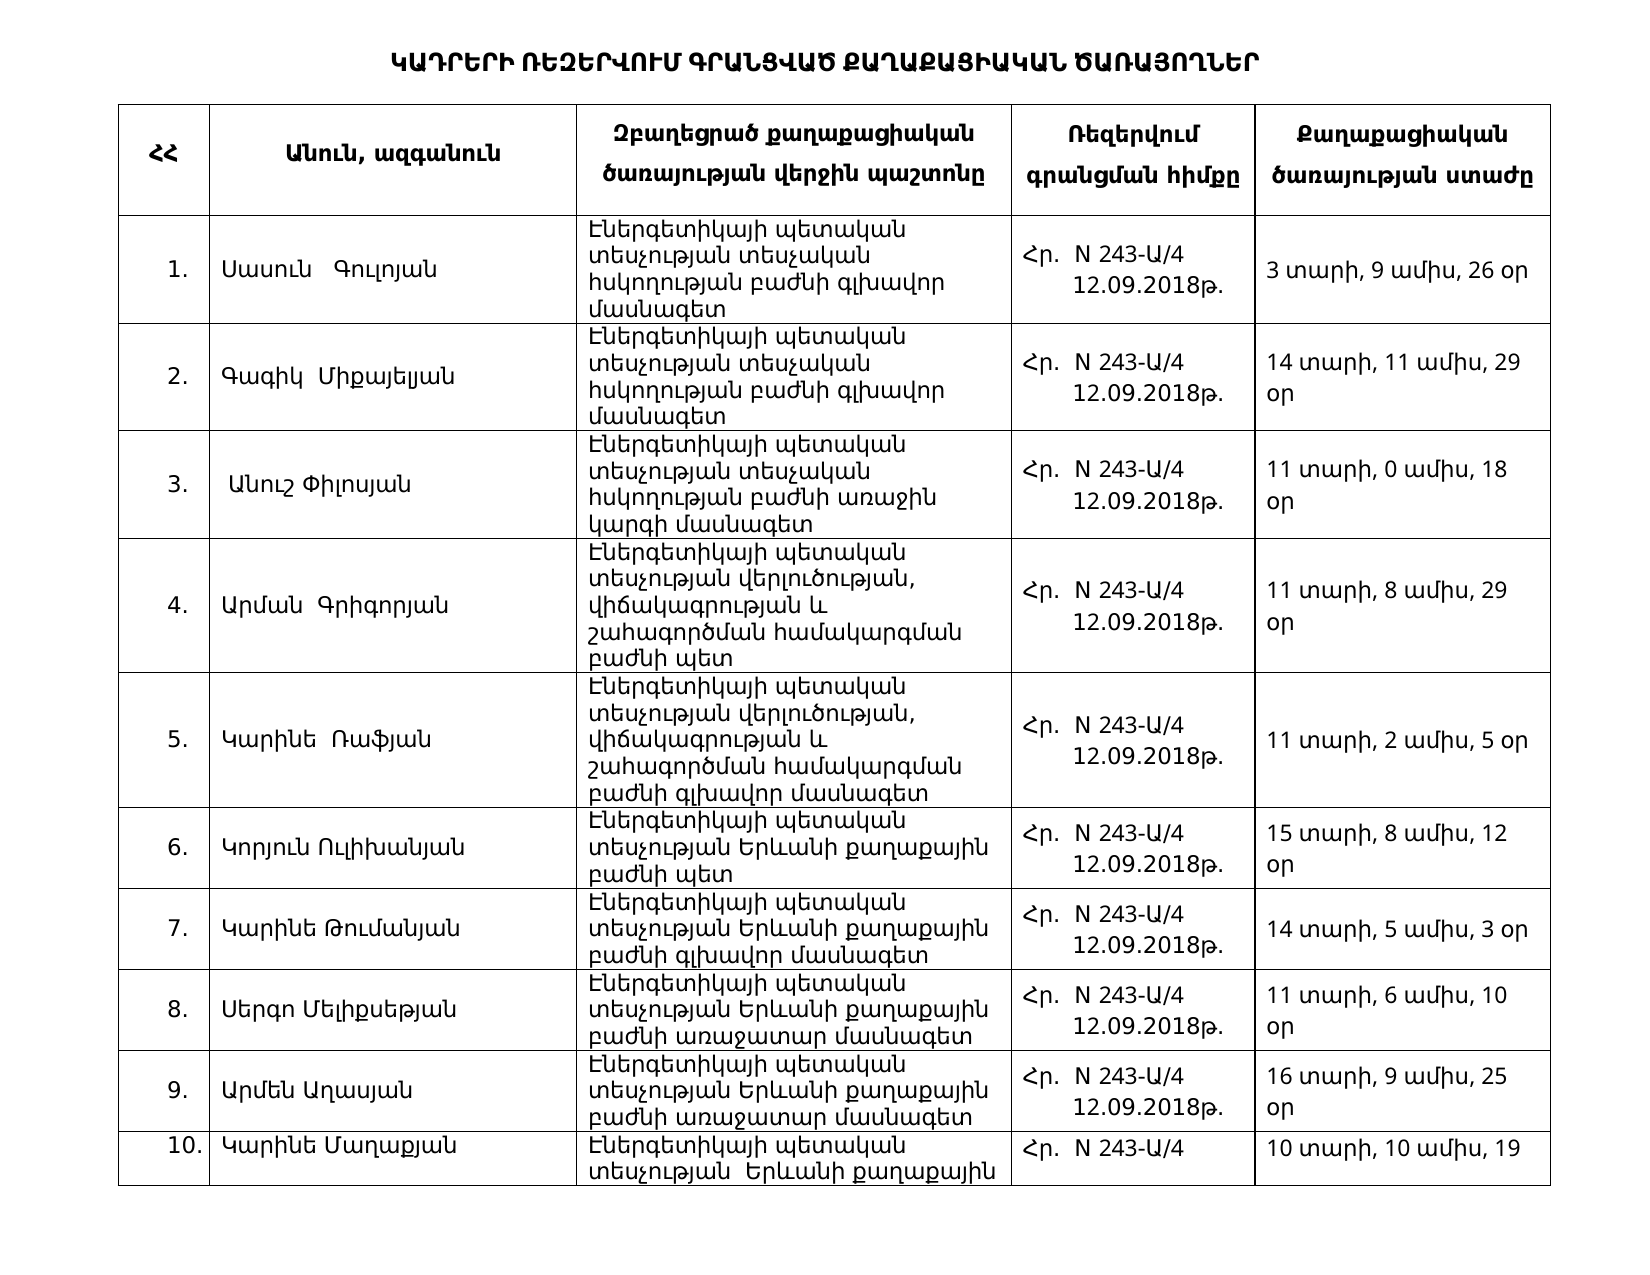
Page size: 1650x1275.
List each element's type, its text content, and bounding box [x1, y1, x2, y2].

text ԿԱԴՐԵՐԻ ՌԵԶԵՐՎՈՒՄ ԳՐԱՆՑՎԱԾ ՔԱՂԱՔԱՑԻԱԿԱՆ ԾԱՌԱՅՈՂՆԵՐ [118, 44, 1532, 78]
table_cell Հր. N 243-Ա/4 12.09.2018թ. [1012, 970, 1254, 1050]
table_cell [119, 673, 209, 807]
table_cell Հր. N 243-Ա/4 12.09.2018թ. [1012, 808, 1254, 888]
table_cell [119, 889, 209, 969]
table_cell Էներգետիկայի պետական տեսչության Երևանի քաղաքային բաժնի պետ [577, 808, 1011, 888]
table_cell Հր. N 243-Ա/4 12.09.2018թ. [1012, 889, 1254, 969]
table_cell 14 տարի, 5 ամիս, 3 օր [1256, 889, 1550, 969]
table_cell 11 տարի, 6 ամիս, 10 օր [1256, 970, 1550, 1050]
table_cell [1256, 1132, 1550, 1185]
table_cell Հր. N 243-Ա/4 12.09.2018թ. [1012, 216, 1254, 322]
table_cell Հր. N 243-Ա/4 12.09.2018թ. [1012, 539, 1254, 672]
table_cell [119, 808, 209, 888]
table_cell Կարինե Մաղաքյան [210, 1132, 576, 1185]
table_cell Էներգետիկայի պետական տեսչության տեսչական հսկողության բաժնի առաջին կարգի մասնագետ [577, 431, 1011, 538]
table_cell Էներգետիկայի պետական տեսչության Երևանի քաղաքային բաժնի գլխավոր մասնագետ [577, 889, 1011, 969]
table_cell [119, 431, 209, 538]
table_cell [119, 216, 209, 322]
table_cell 11 տարի, 8 ամիս, 29 օր [1256, 539, 1550, 672]
table_cell Արման Գրիգորյան [210, 539, 576, 672]
table_cell 11 տարի, 2 ամիս, 5 օր [1256, 673, 1550, 807]
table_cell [1012, 1132, 1254, 1185]
table_cell Էներգետիկայի պետական տեսչության վերլուծության, վիճակագրության և շահագործման համակարգման բաժնի պետ [577, 539, 1011, 672]
table_cell Հր. N 243-Ա/4 12.09.2018թ. [1012, 673, 1254, 807]
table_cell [577, 1132, 1011, 1185]
table_header Զբաղեցրած քաղաքացիական ծառայության վերջին պաշտոնը [577, 105, 1011, 215]
table_cell Էներգետիկայի պետական տեսչության տեսչական հսկողության բաժնի գլխավոր մասնագետ [577, 324, 1011, 430]
table_cell 16 տարի, 9 ամիս, 25 օր [1256, 1051, 1550, 1131]
table_cell Սերգո Մելիքսեթյան [210, 970, 576, 1050]
table_cell Անուշ Փիլոսյան [210, 431, 576, 538]
table_cell [119, 539, 209, 672]
table_cell [119, 324, 209, 430]
table_cell Կարինե Թումանյան [210, 889, 576, 969]
table_cell Հր. N 243-Ա/4 12.09.2018թ. [1012, 431, 1254, 538]
table_cell Արմեն Աղասյան [210, 1051, 576, 1131]
table_cell Հր. N 243-Ա/4 12.09.2018թ. [1012, 1051, 1254, 1131]
table_header Ռեզերվում գրանցման հիմքը [1012, 105, 1254, 215]
table_cell Սասուն Գուլոյան [210, 216, 576, 322]
table_cell 15 տարի, 8 ամիս, 12 օր [1256, 808, 1550, 888]
table_cell Էներգետիկայի պետական տեսչության Երևանի քաղաքային բաժնի առաջատար մասնագետ [577, 1051, 1011, 1131]
table_cell Էներգետիկայի պետական տեսչության տեսչական հսկողության բաժնի գլխավոր մասնագետ [577, 216, 1011, 322]
table_header Անուն, ազգանուն [210, 105, 576, 215]
table_cell Հր. N 243-Ա/4 12.09.2018թ. [1012, 324, 1254, 430]
table_cell Կարինե Ռաֆյան [210, 673, 576, 807]
table_cell Էներգետիկայի պետական տեսչության Երևանի քաղաքային բաժնի առաջատար մասնագետ [577, 970, 1011, 1050]
table_header Քաղաքացիական ծառայության ստաժը [1256, 105, 1550, 215]
table_cell [119, 970, 209, 1050]
table_cell [119, 1132, 209, 1185]
table_cell 14 տարի, 11 ամիս, 29 օր [1256, 324, 1550, 430]
table_cell Կորյուն Ուլիխանյան [210, 808, 576, 888]
table_header ՀՀ [119, 105, 209, 215]
table_cell Գագիկ Միքայելյան [210, 324, 576, 430]
table_cell Էներգետիկայի պետական տեսչության վերլուծության, վիճակագրության և շահագործման համակարգման բաժնի գլխավոր մասնագետ [577, 673, 1011, 807]
table_cell 11 տարի, 0 ամիս, 18 օր [1256, 431, 1550, 538]
table_cell [119, 1051, 209, 1131]
table_cell 3 տարի, 9 ամիս, 26 օր [1256, 216, 1550, 322]
